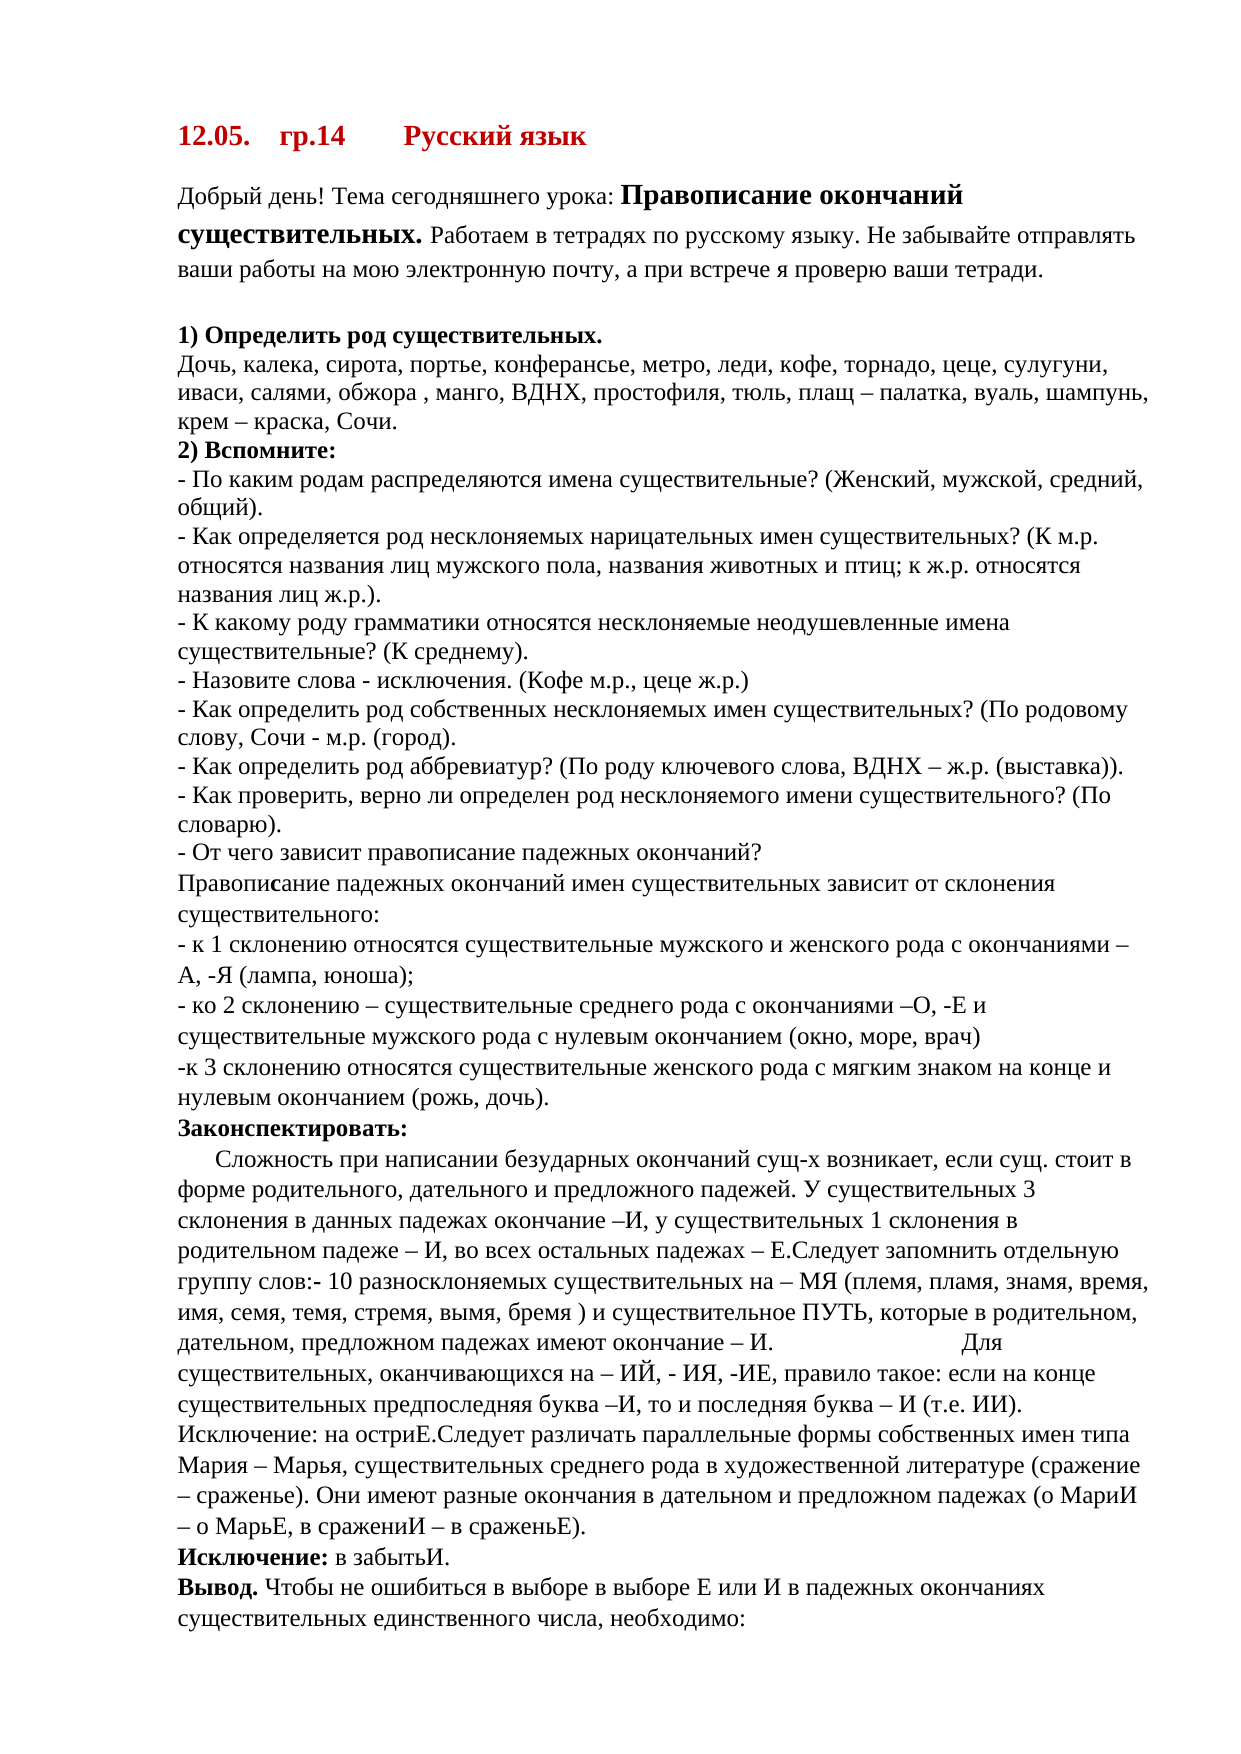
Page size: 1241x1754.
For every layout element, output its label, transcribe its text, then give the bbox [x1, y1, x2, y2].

text - к 1 склонению относятся существительные мужского и женского рода с окончаниями –А, -Я (лампа, юноша); [177, 927, 1152, 989]
text Законспектировать: [177, 1111, 1152, 1142]
text - От чего зависит правописание падежных окончаний? [177, 837, 1152, 866]
text - Назовите слова - исключения. (Кофе м.р., цеце ж.р.) [177, 665, 1152, 694]
text Добрый день! Тема сегодняшнего урока: Правописание окончаний существительных. Работаем в тетрадях по русскому языку. Не забывайте отправлять ваши работы на мою электронную почту, а при встрече я проверю ваши тетради. [177, 177, 1152, 283]
text - Как определить род аббревиатур? (По роду ключевого слова, ВДНХ – ж.р. (выставка)). [177, 751, 1152, 780]
text Правописание падежных окончаний имен существительных зависит от склонения существительного: [177, 866, 1152, 927]
text 2) Вспомните: [177, 435, 1152, 464]
text Вывод. Чтобы не ошибиться в выборе в выборе Е или И в падежных окончаниях существительных единственного числа, необходимо: [177, 1571, 1152, 1632]
text -к 3 склонению относятся существительные женского рода с мягким знаком на конце и нулевым окончанием (рожь, дочь). [177, 1050, 1152, 1111]
text - По каким родам распределяются имена существительные? (Женский, мужской, средний, общий). [177, 464, 1152, 521]
text 1) Определить род существительных. [177, 320, 1152, 349]
text - К какому роду грамматики относятся несклоняемые неодушевленные имена существительные? (К среднему). [177, 607, 1152, 665]
text Сложность при написании безударных окончаний сущ-х возникает, если сущ. стоит в форме родительного, дательного и предложного падежей. У существительных 3 склонения в данных падежах окончание –И, у существительных 1 склонения в родительном падеже – И, во всех остальных падежах – Е.Следует запомнить отдельную группу слов:- 10 разносклоняемых существительных на – МЯ (племя, пламя, знамя, время, имя, семя, темя, стремя, вымя, бремя ) и существительное ПУТЬ, которые в родительном, дательном, предложном падежах имеют окончание – И. Для существительных, оканчивающихся на – ИЙ, - ИЯ, -ИЕ, правило такое: если на конце существительных предпоследняя буква –И, то и последняя буква – И (т.е. ИИ). Исключение: на остриЕ.Следует различать параллельные формы собственных имен типа Мария – Марья, существительных среднего рода в художественной литературе (сражение – сраженье). Они имеют разные окончания в дательном и предложном падежах (о МариИ – о МарьЕ, в сражениИ – в сраженьЕ). [177, 1142, 1152, 1540]
text 12.05. гр.14 Русский язык [177, 118, 1152, 152]
text - ко 2 склонению – существительные среднего рода с окончаниями –О, -Е и существительные мужского рода с нулевым окончанием (окно, море, врач) [177, 989, 1152, 1050]
text Исключение: в забытьИ. [177, 1540, 1152, 1571]
text Дочь, калека, сирота, портье, конферансье, метро, леди, кофе, торнадо, цеце, сулугуни, иваси, салями, обжора , манго, ВДНХ, простофиля, тюль, плащ – палатка, вуаль, шампунь, крем – краска, Сочи. [177, 349, 1152, 435]
text - Как определить род собственных несклоняемых имен существительных? (По родовому слову, Сочи - м.р. (город). [177, 694, 1152, 751]
text - Как определяется род несклоняемых нарицательных имен существительных? (К м.р. относятся названия лиц мужского пола, названия животных и птиц; к ж.р. относятся названия лиц ж.р.). [177, 521, 1152, 607]
text - Как проверить, верно ли определен род несклоняемого имени существительного? (По словарю). [177, 780, 1152, 837]
